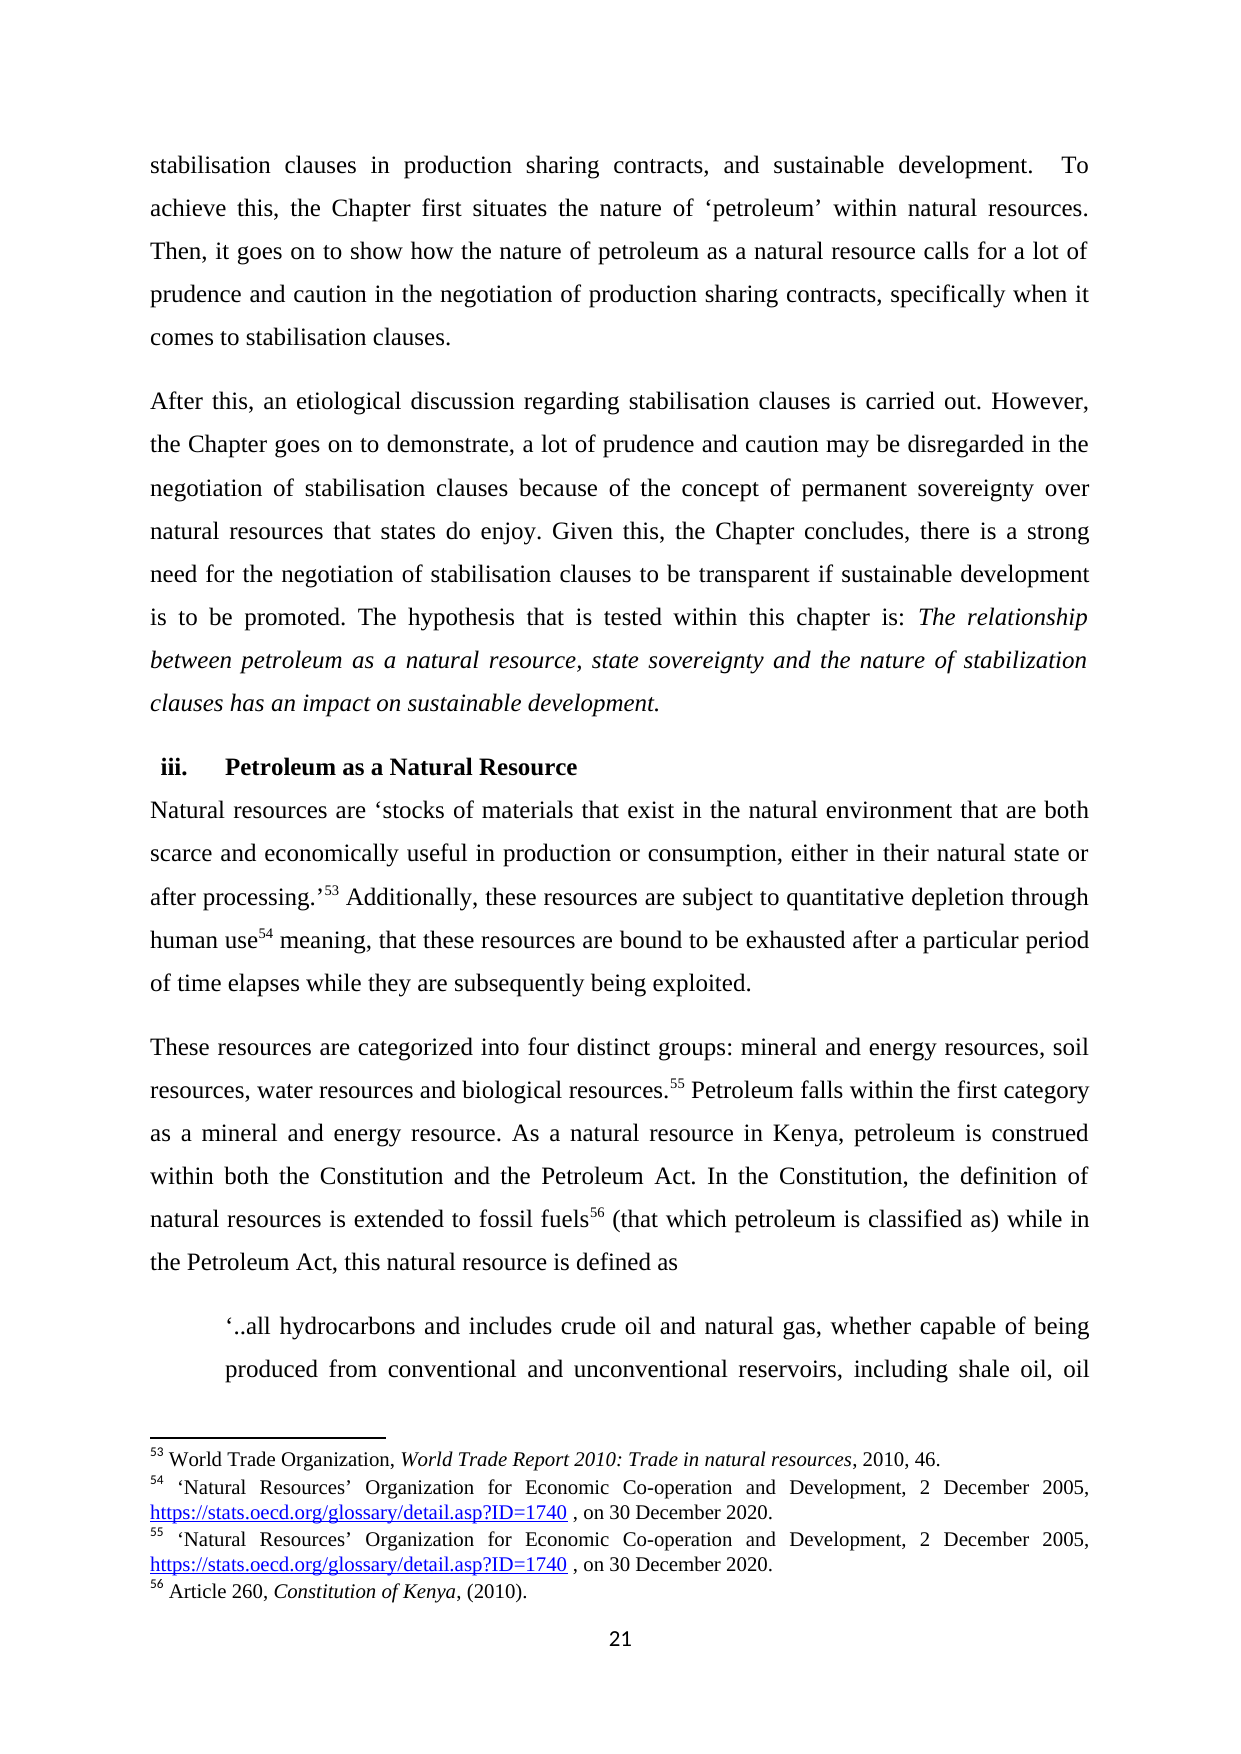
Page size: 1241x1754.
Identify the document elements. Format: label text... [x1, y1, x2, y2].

subtitle Petroleum as a Natural Resource [187, 752, 1090, 781]
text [225, 1311, 1090, 1383]
text These resources are categorized into four distinct groups: mineral and energy resources, soil resources, water resources and biological resources. Petroleum falls within the first category as a mineral and energy resource. As a natural resource in Kenya, petroleum is construed within both the Constitution and the Petroleum Act. In the Constitution, the definition of natural resources is extended to fossil fuels (that which petroleum is classified as) while in the Petroleum Act, this natural resource is defined as [150, 1032, 1090, 1276]
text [150, 150, 1090, 351]
text Natural resources are ‘stocks of materials that exist in the natural environment that are both scarce and economically useful in production or consumption, either in their natural state or after processing.’ Additionally, these resources are subject to quantitative depletion through human use meaning, that these resources are bound to be exhausted after a particular period of time elapses while they are subsequently being exploited. [150, 795, 1090, 997]
text After this, an etiological discussion regarding stabilisation clauses is carried out. However, the Chapter goes on to demonstrate, a lot of prudence and caution may be disregarded in the negotiation of stabilisation clauses because of the concept of permanent sovereignty over natural resources that states do enjoy. Given this, the Chapter concludes, there is a strong need for the negotiation of stabilisation clauses to be transparent if sustainable development is to be promoted. The hypothesis that is tested within this chapter is: The relationship between petroleum as a natural resource, state sovereignty and the nature of stabilization clauses has an impact on sustainable development. [150, 386, 1090, 717]
